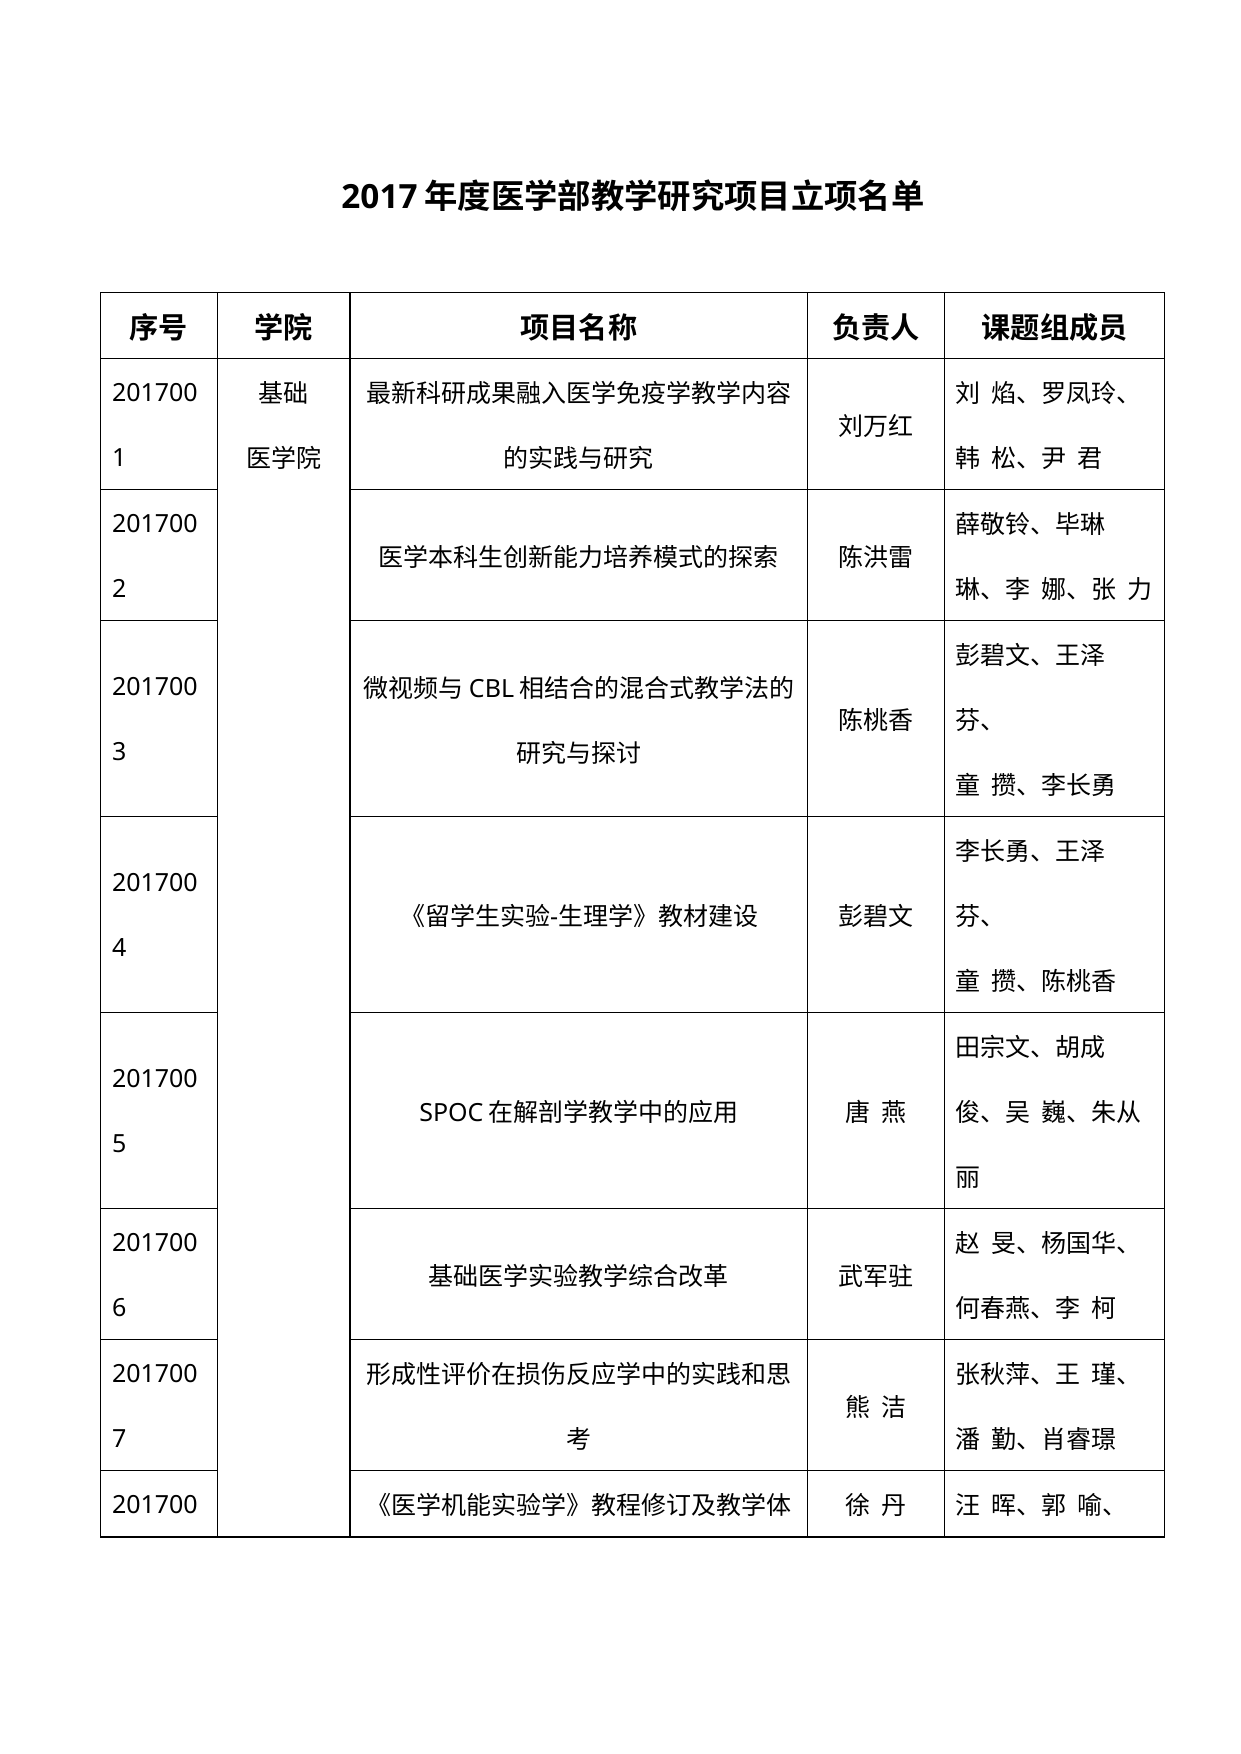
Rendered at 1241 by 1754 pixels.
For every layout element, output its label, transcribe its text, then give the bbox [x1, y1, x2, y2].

table_cell 陈桃香 [808, 621, 944, 816]
table_cell 最新科研成果融入医学免疫学教学内容的实践与研究 [351, 359, 807, 489]
table_cell SPOC在解剖学教学中的应用 [351, 1013, 807, 1208]
table_cell 2017002 [101, 490, 217, 620]
table_cell 唐 燕 [808, 1013, 944, 1208]
table_cell 汪 晖、郭 喻、 李长勇、敖 英 [945, 1471, 1164, 1536]
table_cell 熊 洁 [808, 1340, 944, 1470]
table_cell 2017007 [101, 1340, 217, 1470]
table_cell 武军驻 [808, 1209, 944, 1339]
table_cell 基础 医学院 [218, 359, 349, 1536]
table_cell 2017001 [101, 359, 217, 489]
table_cell 《留学生实验-生理学》教材建设 [351, 817, 807, 1012]
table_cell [351, 1471, 807, 1536]
table_cell 张秋萍、王 瑾、 潘 勤、肖睿璟 [945, 1340, 1164, 1470]
table_cell 薛敬铃、毕琳琳、李 娜、张 力 [945, 490, 1164, 620]
table_cell 陈洪雷 [808, 490, 944, 620]
table_cell 刘 焰、罗凤玲、 韩 松、尹 君 [945, 359, 1164, 489]
table_cell 形成性评价在损伤反应学中的实践和思考 [351, 1340, 807, 1470]
table_cell 彭碧文、王泽芬、 童 攒、李长勇 [945, 621, 1164, 816]
table_cell 2017003 [101, 621, 217, 816]
table_cell 医学本科生创新能力培养模式的探索 [351, 490, 807, 620]
table_cell 赵 旻、杨国华、 何春燕、李 柯 [945, 1209, 1164, 1339]
table_cell 2017004 [101, 817, 217, 1012]
table_header 课题组成员 [945, 293, 1164, 358]
table_cell 田宗文、胡成俊、吴 巍、朱从丽 [945, 1013, 1164, 1208]
table_cell 2017008 [101, 1471, 217, 1536]
table_cell 微视频与CBL相结合的混合式教学法的研究与探讨 [351, 621, 807, 816]
table_header 序号 [101, 293, 217, 358]
table_cell 2017006 [101, 1209, 217, 1339]
table_cell 2017005 [101, 1013, 217, 1208]
table_cell 刘万红 [808, 359, 944, 489]
table_cell 彭碧文 [808, 817, 944, 1012]
table_cell 基础医学实验教学综合改革 [351, 1209, 807, 1339]
text 2017年度医学部教学研究项目立项名单 [187, 162, 1078, 227]
table_cell 徐 丹 [808, 1471, 944, 1536]
table_cell 李长勇、王泽芬、 童 攒、陈桃香 [945, 817, 1164, 1012]
table_header 学院 [218, 293, 349, 358]
table_header 项目名称 [351, 293, 807, 358]
table_header 负责人 [808, 293, 944, 358]
